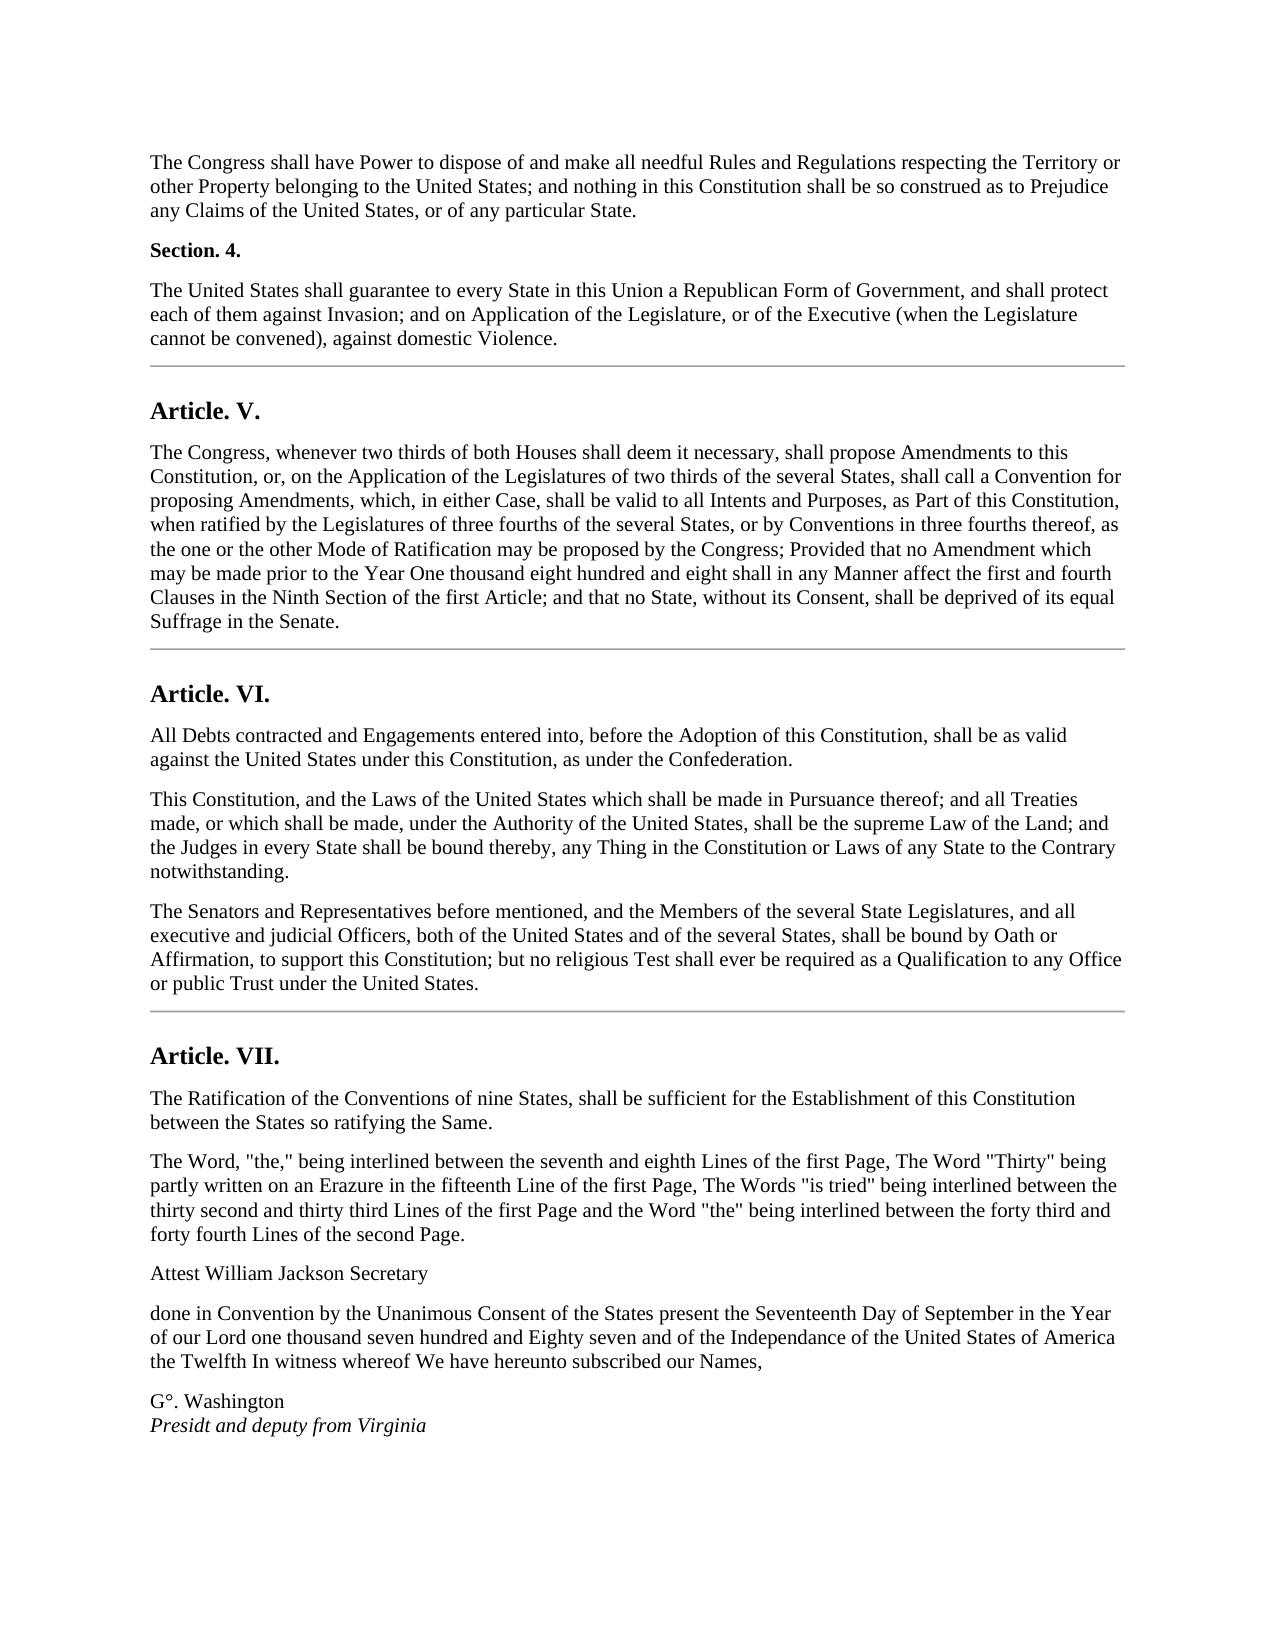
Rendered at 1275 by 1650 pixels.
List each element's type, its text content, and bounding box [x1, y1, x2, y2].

text Article. V. [150, 393, 1125, 424]
text The Word, "the," being interlined between the seventh and eighth Lines of the first Page, The Word "Thirty" being partly written on an Erazure in the fifteenth Line of the first Page, The Words "is tried" being interlined between the thirty second and thirty third Lines of the first Page and the Word "the" being interlined between the forty third and forty fourth Lines of the second Page. [150, 1149, 1125, 1246]
text Section. 4. [150, 238, 1125, 262]
text The Congress, whenever two thirds of both Houses shall deem it necessary, shall propose Amendments to this Constitution, or, on the Application of the Legislatures of two thirds of the several States, shall call a Convention for proposing Amendments, which, in either Case, shall be valid to all Intents and Purposes, as Part of this Constitution, when ratified by the Legislatures of three fourths of the several States, or by Conventions in three fourths thereof, as the one or the other Mode of Ratification may be proposed by the Congress; Provided that no Amendment which may be made prior to the Year One thousand eight hundred and eight shall in any Manner affect the first and fourth Clauses in the Ninth Section of the first Article; and that no State, without its Consent, shall be deprived of its equal Suffrage in the Senate. [150, 440, 1125, 633]
text Article. VII. [150, 1039, 1125, 1070]
text The United States shall guarantee to every State in this Union a Republican Form of Government, and shall protect each of them against Invasion; and on Application of the Legislature, or of the Executive (when the Legislature cannot be convened), against domestic Violence. [150, 277, 1125, 350]
text The Congress shall have Power to dispose of and make all needful Rules and Regulations respecting the Territory or other Property belonging to the United States; and nothing in this Constitution shall be so construed as to Prejudice any Claims of the United States, or of any particular State. [150, 150, 1125, 222]
text The Senators and Representatives before mentioned, and the Members of the several State Legislatures, and all executive and judicial Officers, both of the United States and of the several States, shall be bound by Oath or Affirmation, to support this Constitution; but no religious Test shall ever be required as a Qualification to any Office or public Trust under the United States. [150, 899, 1125, 995]
text done in Convention by the Unanimous Consent of the States present the Seventeenth Day of September in the Year of our Lord one thousand seven hundred and Eighty seven and of the Independance of the United States of America the Twelfth In witness whereof We have hereunto subscribed our Names, [150, 1301, 1125, 1373]
text Attest William Jackson Secretary [150, 1261, 1125, 1285]
text Article. VI. [150, 676, 1125, 708]
text G°. Washington Presidt and deputy from Virginia [150, 1389, 1125, 1437]
text This Constitution, and the Laws of the United States which shall be made in Pursuance thereof; and all Treaties made, or which shall be made, under the Authority of the United States, shall be the supreme Law of the Land; and the Judges in every State shall be bound thereby, any Thing in the Constitution or Laws of any State to the Contrary notwithstanding. [150, 787, 1125, 883]
text All Debts contracted and Engagements entered into, before the Adoption of this Constitution, shall be as valid against the United States under this Constitution, as under the Confederation. [150, 723, 1125, 771]
text The Ratification of the Conventions of nine States, shall be sufficient for the Establishment of this Constitution between the States so ratifying the Same. [150, 1086, 1125, 1134]
